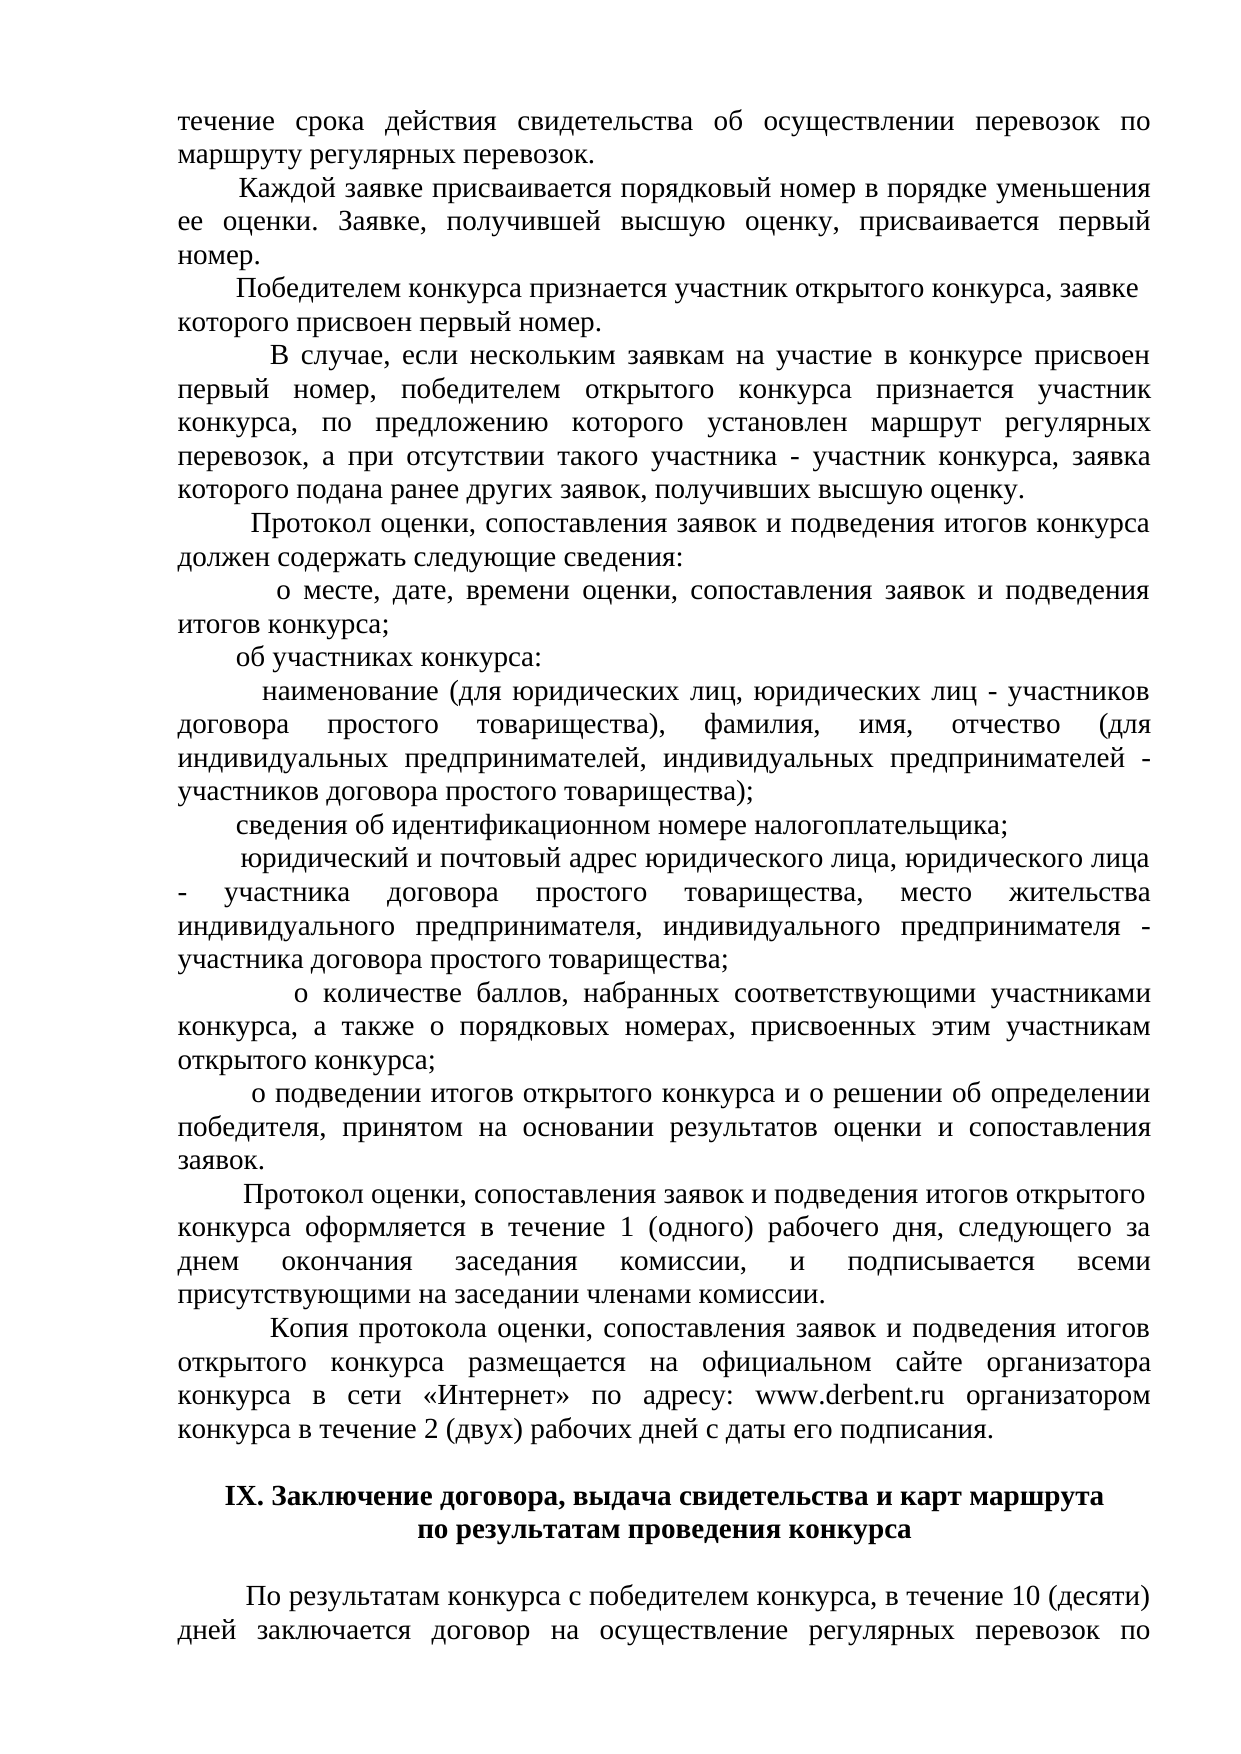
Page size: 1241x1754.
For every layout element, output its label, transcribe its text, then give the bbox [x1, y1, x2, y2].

text наименование (для юридических лиц, юридических лиц - участников договора простого товарищества), фамилия, имя, отчество (для индивидуальных предпринимателей, индивидуальных предпринимателей - участников договора простого товарищества); [177, 673, 1152, 807]
text конкурса оформляется в течение 1 (одного) рабочего дня, следующего за днем окончания заседания комиссии, и подписывается всеми присутствующими на заседании членами комиссии. [177, 1209, 1152, 1310]
text о количестве баллов, набранных соответствующими участниками конкурса, а также о порядковых номерах, присвоенных этим участникам открытого конкурса; [177, 975, 1152, 1075]
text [177, 1578, 1152, 1646]
text Протокол оценки, сопоставления заявок и подведения итогов конкурса должен содержать следующие сведения: [177, 505, 1152, 572]
text Победителем конкурса признается участник открытого конкурса, заявке [177, 270, 1152, 304]
text по результатам проведения конкурса [177, 1511, 1152, 1545]
text IX. Заключение договора, выдача свидетельства и карт маршрута [177, 1478, 1152, 1511]
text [177, 103, 1152, 170]
text В случае, если нескольким заявкам на участие в конкурсе присвоен первый номер, победителем открытого конкурса признается участник конкурса, по предложению которого установлен маршрут регулярных перевозок, а при отсутствии такого участника - участник конкурса, заявка которого подана ранее других заявок, получивших высшую оценку. [177, 337, 1152, 505]
text юридический и почтовый адрес юридического лица, юридического лица - участника договора простого товарищества, место жительства индивидуального предпринимателя, индивидуального предпринимателя - участника договора простого товарищества; [177, 841, 1152, 975]
text которого присвоен первый номер. [177, 304, 1152, 337]
text Каждой заявке присваивается порядковый номер в порядке уменьшения ее оценки. Заявке, получившей высшую оценку, присваивается первый номер. [177, 170, 1152, 270]
text Протокол оценки, сопоставления заявок и подведения итогов открытого [177, 1176, 1152, 1209]
text Копия протокола оценки, сопоставления заявок и подведения итогов открытого конкурса размещается на официальном сайте организатора конкурса в сети «Интернет» по адресу: www.derbent.ru организатором конкурса в течение 2 (двух) рабочих дней с даты его подписания. [177, 1310, 1152, 1444]
text об участниках конкурса: [177, 639, 1152, 673]
text о подведении итогов открытого конкурса и о решении об определении победителя, принятом на основании результатов оценки и сопоставления заявок. [177, 1075, 1152, 1176]
text о месте, дате, времени оценки, сопоставления заявок и подведения итогов конкурса; [177, 572, 1152, 639]
text сведения об идентификационном номере налогоплательщика; [177, 807, 1152, 841]
